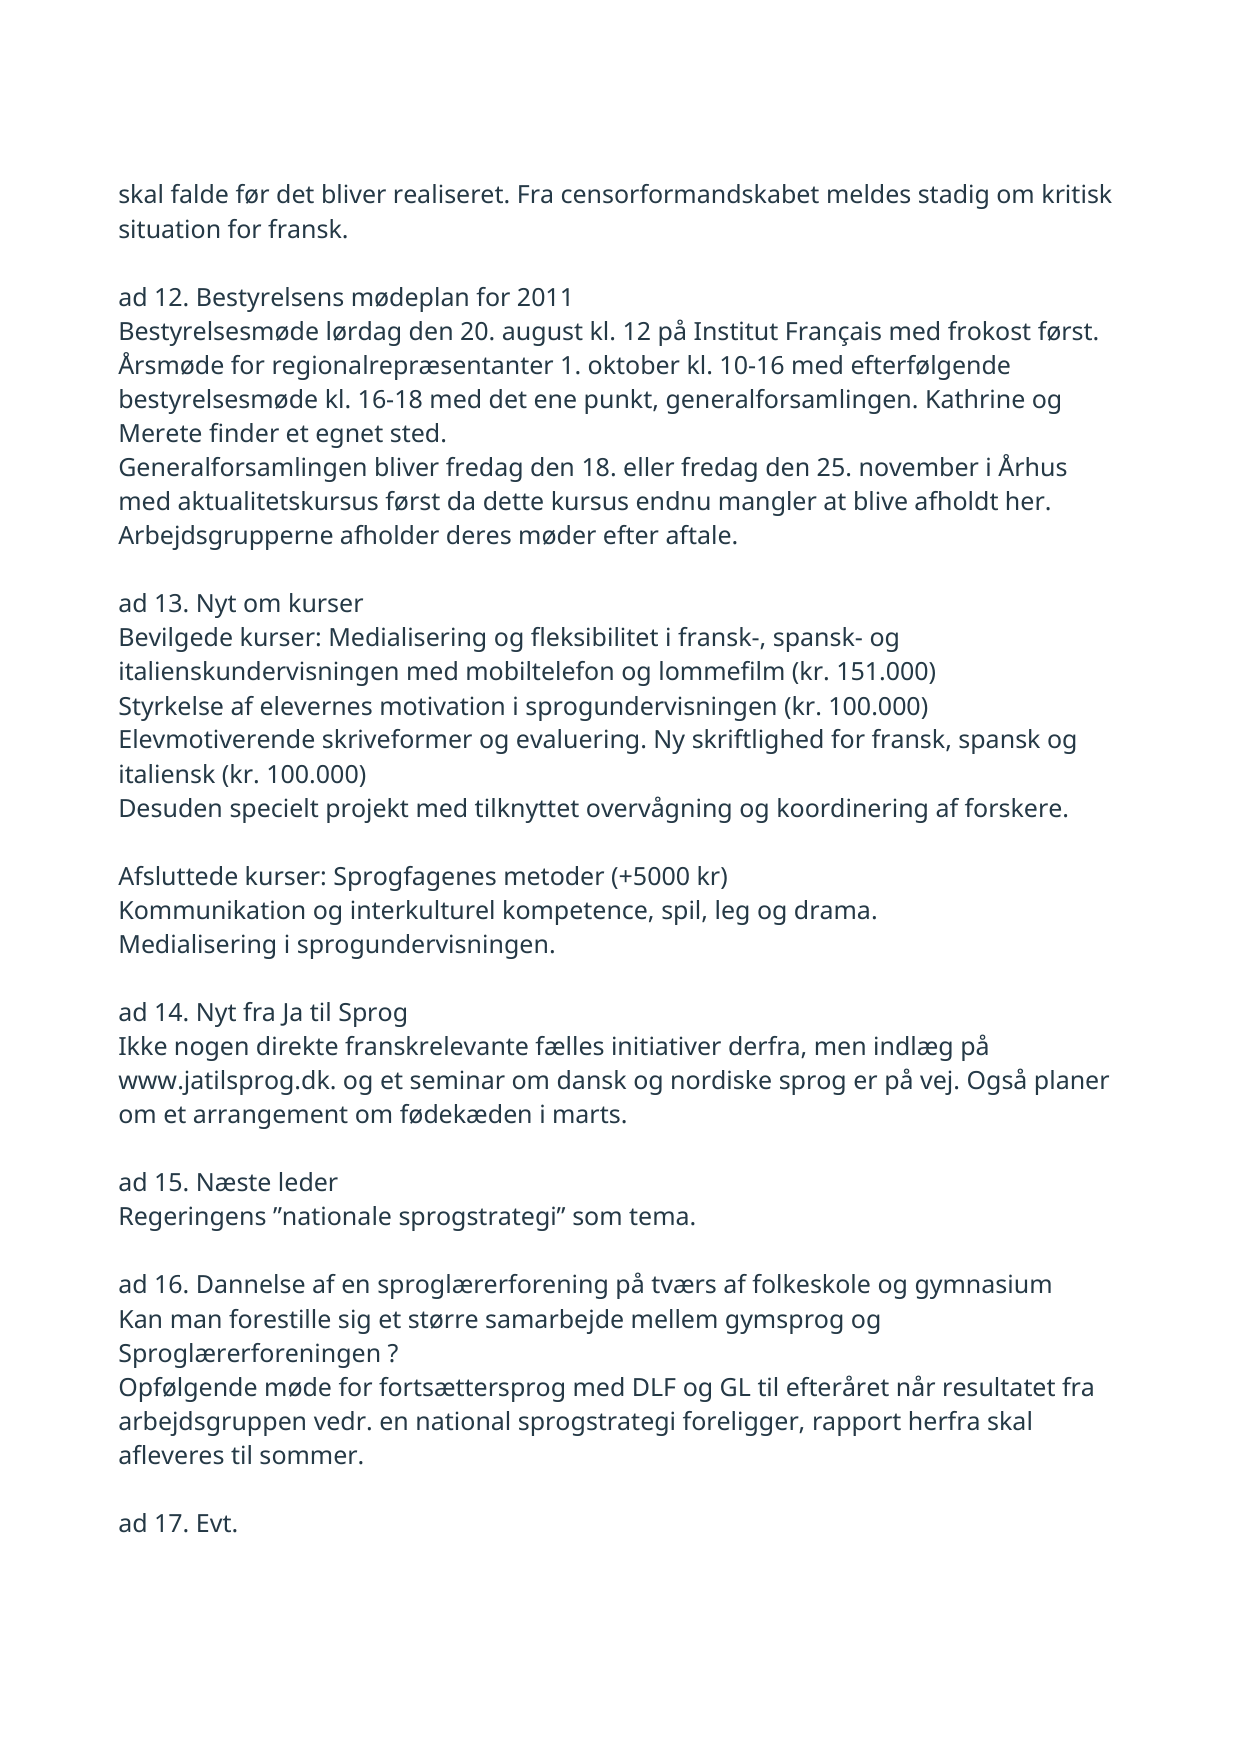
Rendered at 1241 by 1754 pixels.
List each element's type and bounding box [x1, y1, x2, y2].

text [118, 177, 1122, 1540]
